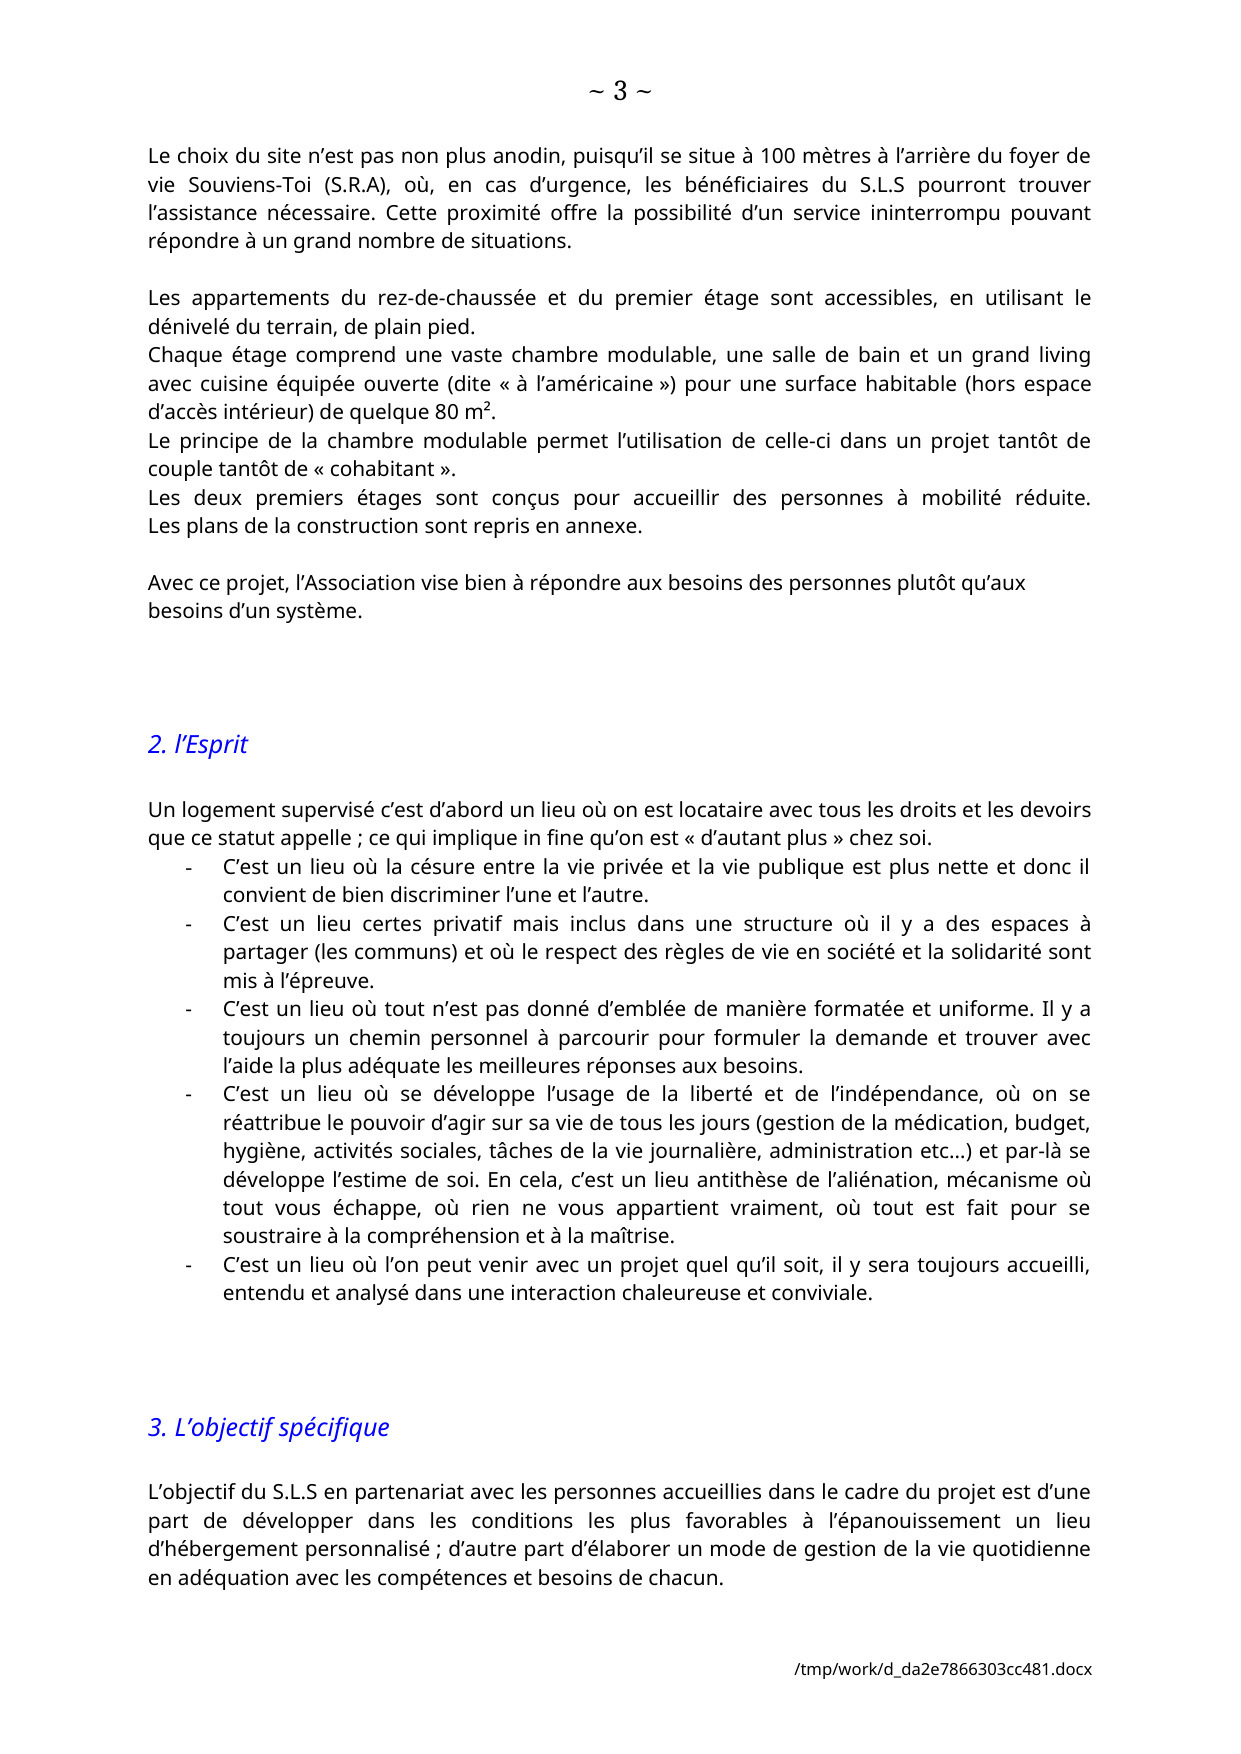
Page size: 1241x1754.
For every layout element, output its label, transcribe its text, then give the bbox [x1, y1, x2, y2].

text Un logement supervisé c’est d’abord un lieu où on est locataire avec tous les droits et les devoirs que ce statut appelle ; ce qui implique in fine qu’on est « d’autant plus » chez soi. [148, 795, 1093, 852]
list C’est un lieu où la césure entre la vie privée et la vie publique est plus nette et donc il convient de bien discriminer l’une et l’autre. [185, 852, 1093, 909]
text 3. L’objectif spécifique [148, 1409, 1093, 1443]
list C’est un lieu où l’on peut venir avec un projet quel qu’il soit, il y sera toujours accueilli, entendu et analysé dans une interaction chaleureuse et conviviale. [185, 1250, 1093, 1307]
text Les appartements du rez-de-chaussée et du premier étage sont accessibles, en utilisant le dénivelé du terrain, de plain pied. [148, 283, 1093, 340]
text Les deux premiers étages sont conçus pour accueillir des personnes à mobilité réduite. Les plans de la construction sont repris en annexe. [148, 483, 1093, 539]
text L’objectif du S.L.S en partenariat avec les personnes accueillies dans le cadre du projet est d’une part de développer dans les conditions les plus favorables à l’épanouissement un lieu d’hébergement personnalisé ; d’autre part d’élaborer un mode de gestion de la vie quotidienne en adéquation avec les compétences et besoins de chacun. [148, 1477, 1093, 1591]
text Avec ce projet, l’Association vise bien à répondre aux besoins des personnes plutôt qu’aux besoins d’un système. [148, 568, 1093, 625]
list C’est un lieu où se développe l’usage de la liberté et de l’indépendance, où on se réattribue le pouvoir d’agir sur sa vie de tous les jours (gestion de la médication, budget, hygiène, activités sociales, tâches de la vie journalière, administration etc…) et par-là se développe l’estime de soi. En cela, c’est un lieu antithèse de l’aliénation, mécanisme où tout vous échappe, où rien ne vous appartient vraiment, où tout est fait pour se soustraire à la compréhension et à la maîtrise. [185, 1079, 1093, 1250]
text Le choix du site n’est pas non plus anodin, puisqu’il se situe à à l’arrière du foyer de vie Souviens-Toi (S.R.A), où, en cas d’urgence, les bénéficiaires du S.L.S pourront trouver l’assistance nécessaire. Cette proximité offre la possibilité d’un service ininterrompu pouvant répondre à un grand nombre de situations. [148, 141, 1093, 255]
text Le principe de la chambre modulable permet l’utilisation de celle-ci dans un projet tantôt de couple tantôt de « cohabitant ». [148, 426, 1093, 483]
text 2. l’Esprit [148, 727, 1093, 761]
list C’est un lieu certes privatif mais inclus dans une structure où il y a des espaces à partager (les communs) et où le respect des règles de vie en société et la solidarité sont mis à l’épreuve. [185, 909, 1093, 994]
list C’est un lieu où tout n’est pas donné d’emblée de manière formatée et uniforme. Il y a toujours un chemin personnel à parcourir pour formuler la demande et trouver avec l’aide la plus adéquate les meilleures réponses aux besoins. [185, 994, 1093, 1079]
text Chaque étage comprend une vaste chambre modulable, une salle de bain et un grand living avec cuisine équipée ouverte (dite « à l’américaine ») pour une surface habitable (hors espace d’accès intérieur) de quelque . [148, 340, 1093, 426]
